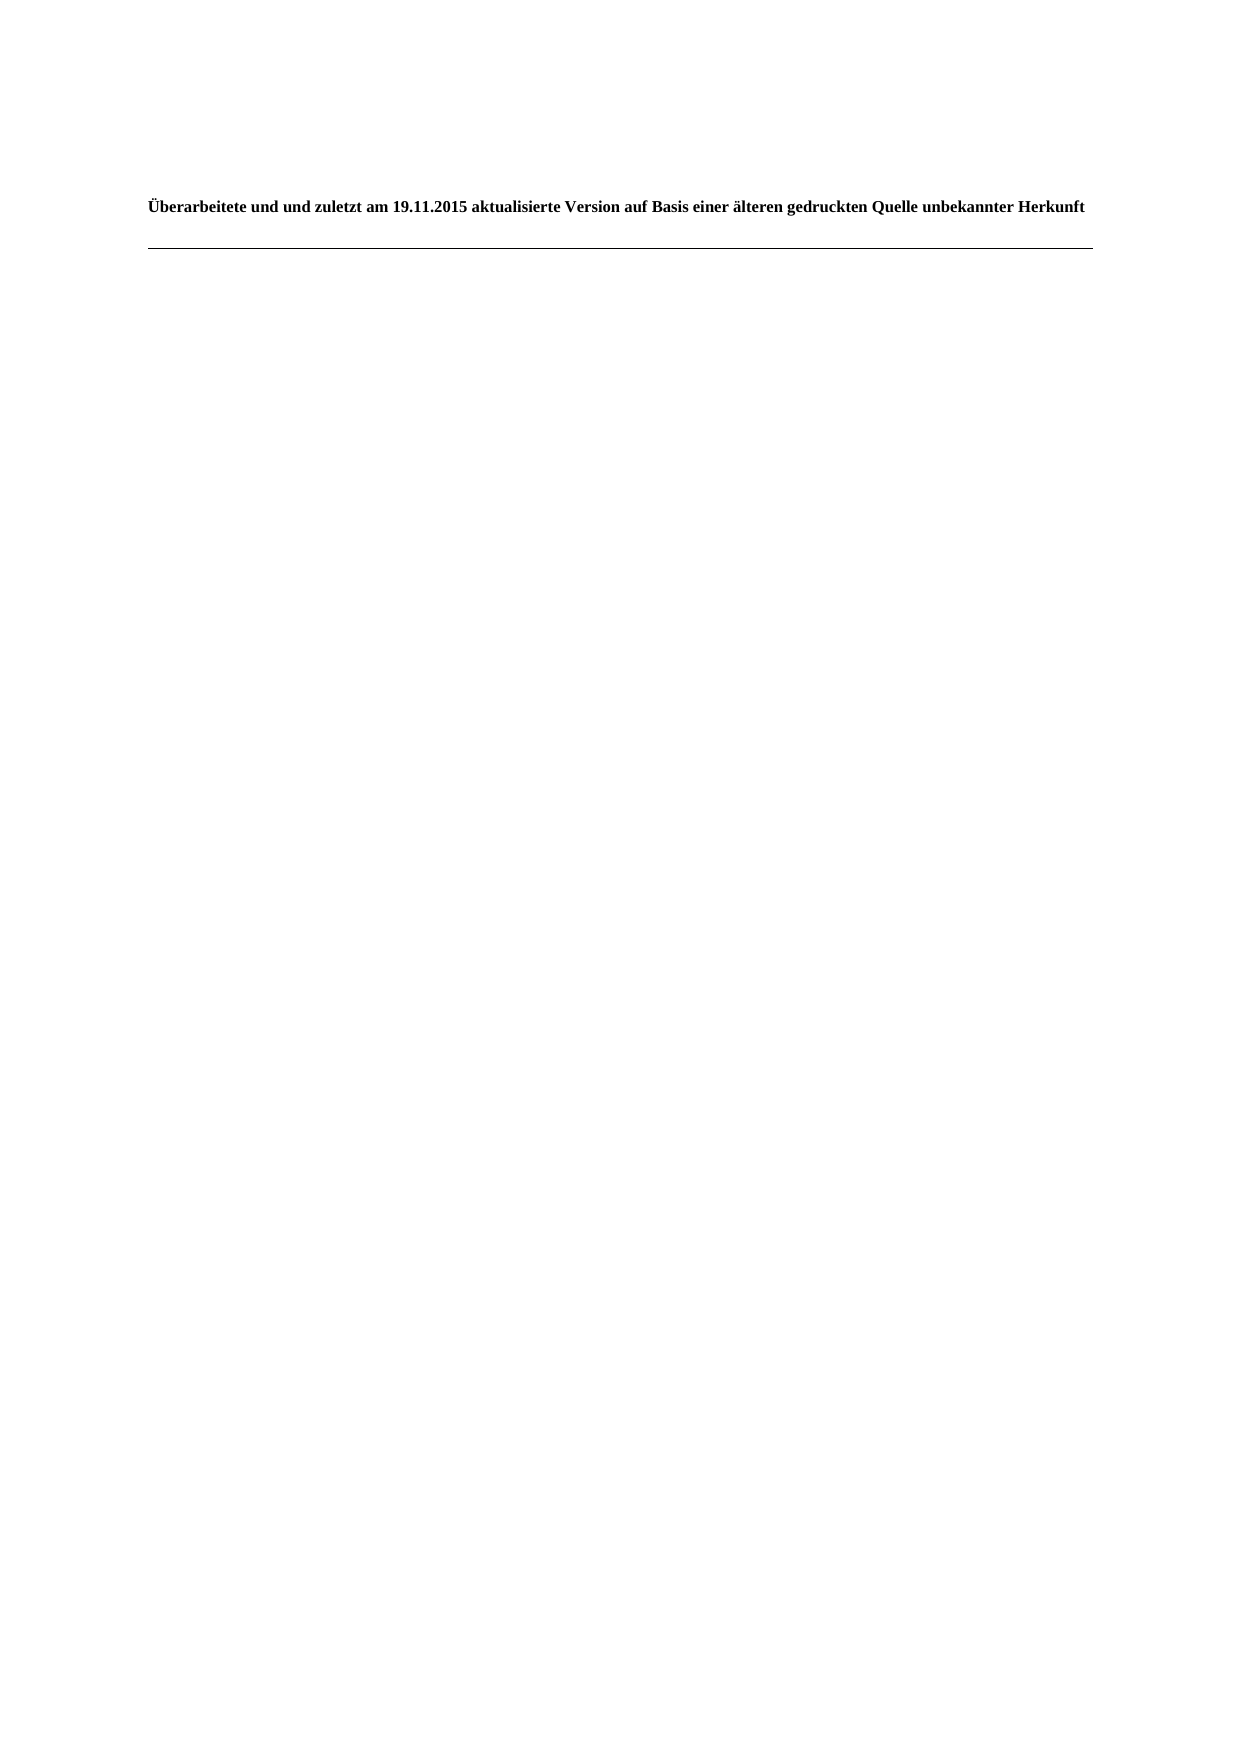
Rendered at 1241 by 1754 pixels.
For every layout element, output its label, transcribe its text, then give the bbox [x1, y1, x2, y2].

text Überarbeitete und und zuletzt am 19.11.2015 aktualisierte Version auf Basis einer älteren gedruckten Quelle unbekannter Herkunft [148, 196, 1093, 248]
